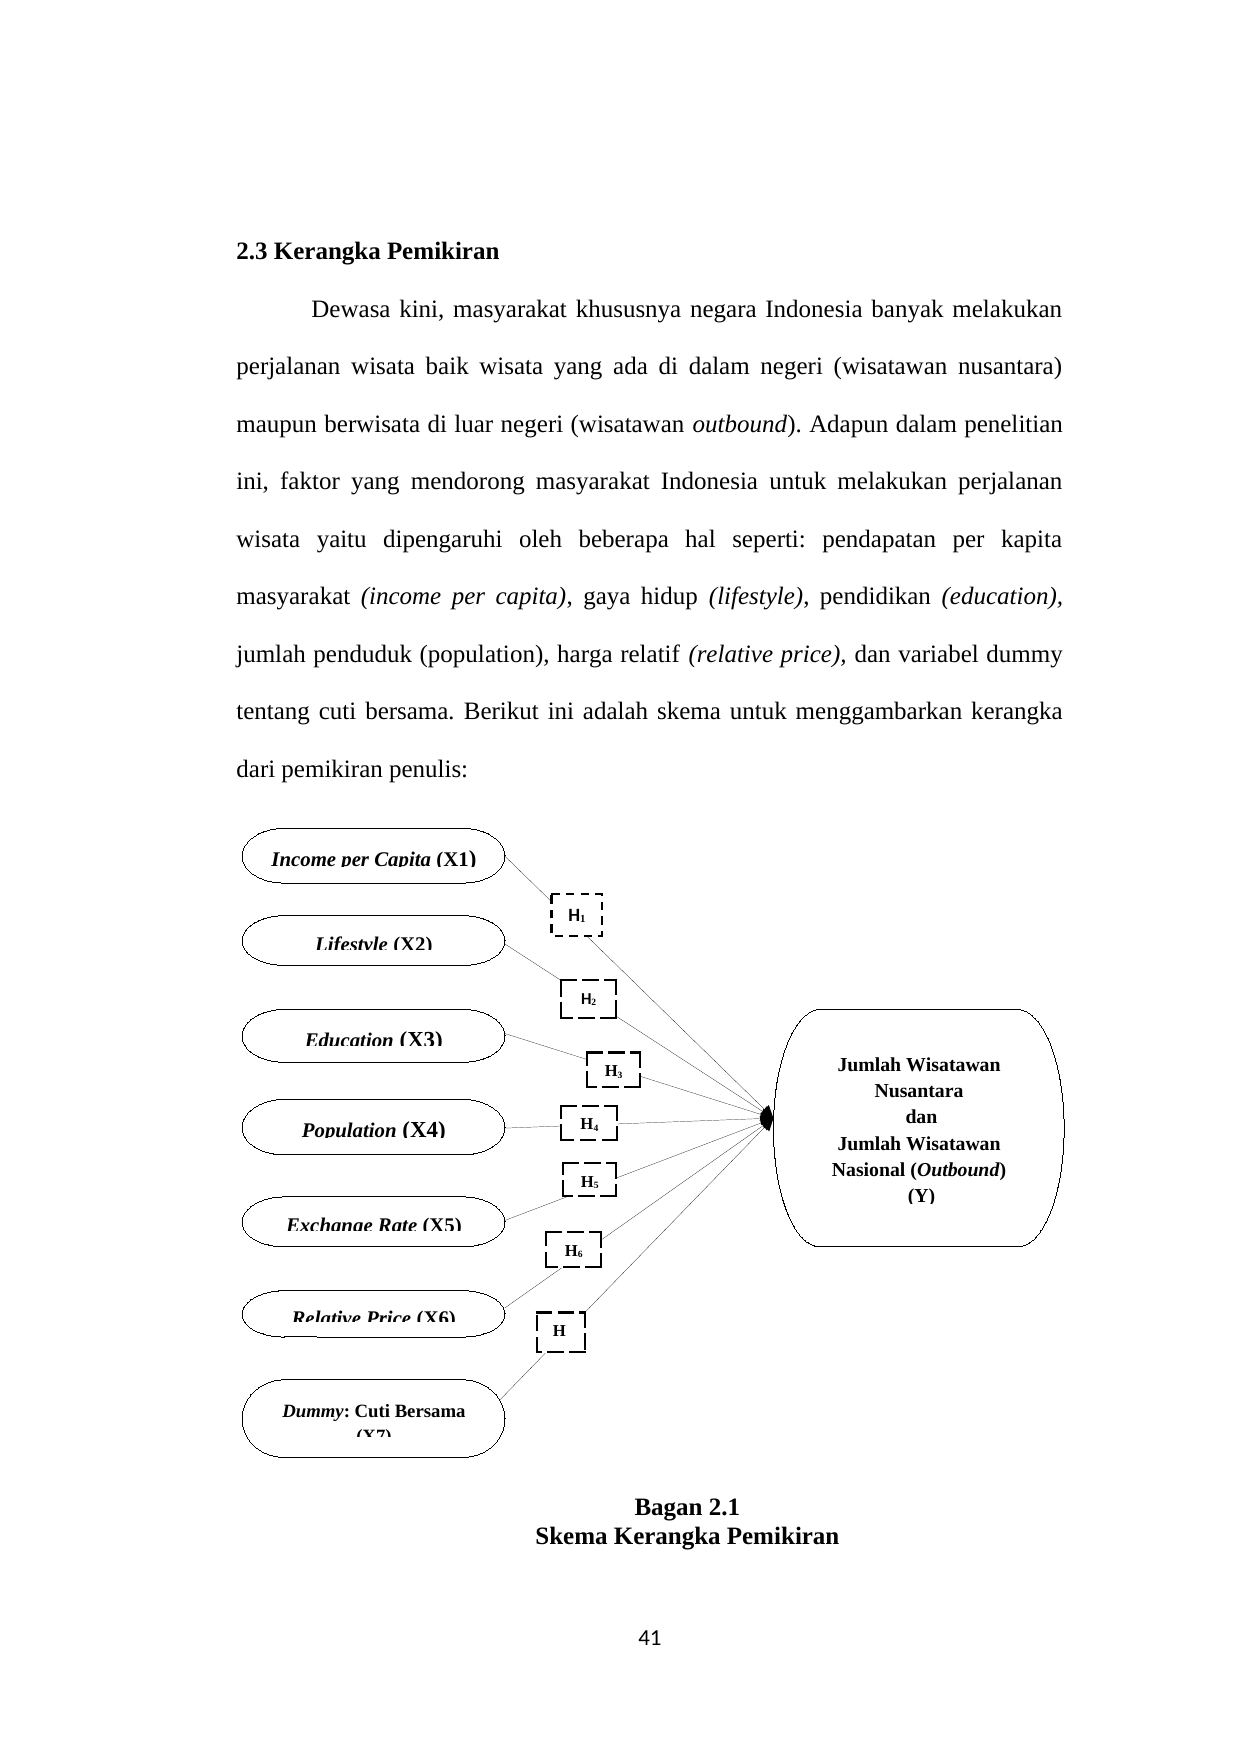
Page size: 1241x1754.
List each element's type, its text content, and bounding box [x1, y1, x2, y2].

list Bagan 2.1 [311, 1492, 1063, 1521]
list Skema Kerangka Pemikiran [311, 1521, 1063, 1550]
text 2.3 Kerangka Pemikiran [236, 236, 1063, 265]
text Dewasa kini, masyarakat khususnya negara Indonesia banyak melakukan perjalanan wisata baik wisata yang ada di dalam negeri (wisatawan nusantara) maupun berwisata di luar negeri (wisatawan outbound). Adapun dalam penelitian ini, faktor yang mendorong masyarakat Indonesia untuk melakukan perjalanan wisata yaitu dipengaruhi oleh beberapa hal seperti: pendapatan per kapita masyarakat (income per capita), gaya hidup (lifestyle), pendidikan (education), jumlah penduduk (population), harga relatif (relative price), dan variabel dummy tentang cuti bersama. Berikut ini adalah skema untuk menggambarkan kerangka dari pemikiran penulis: [236, 294, 1063, 782]
